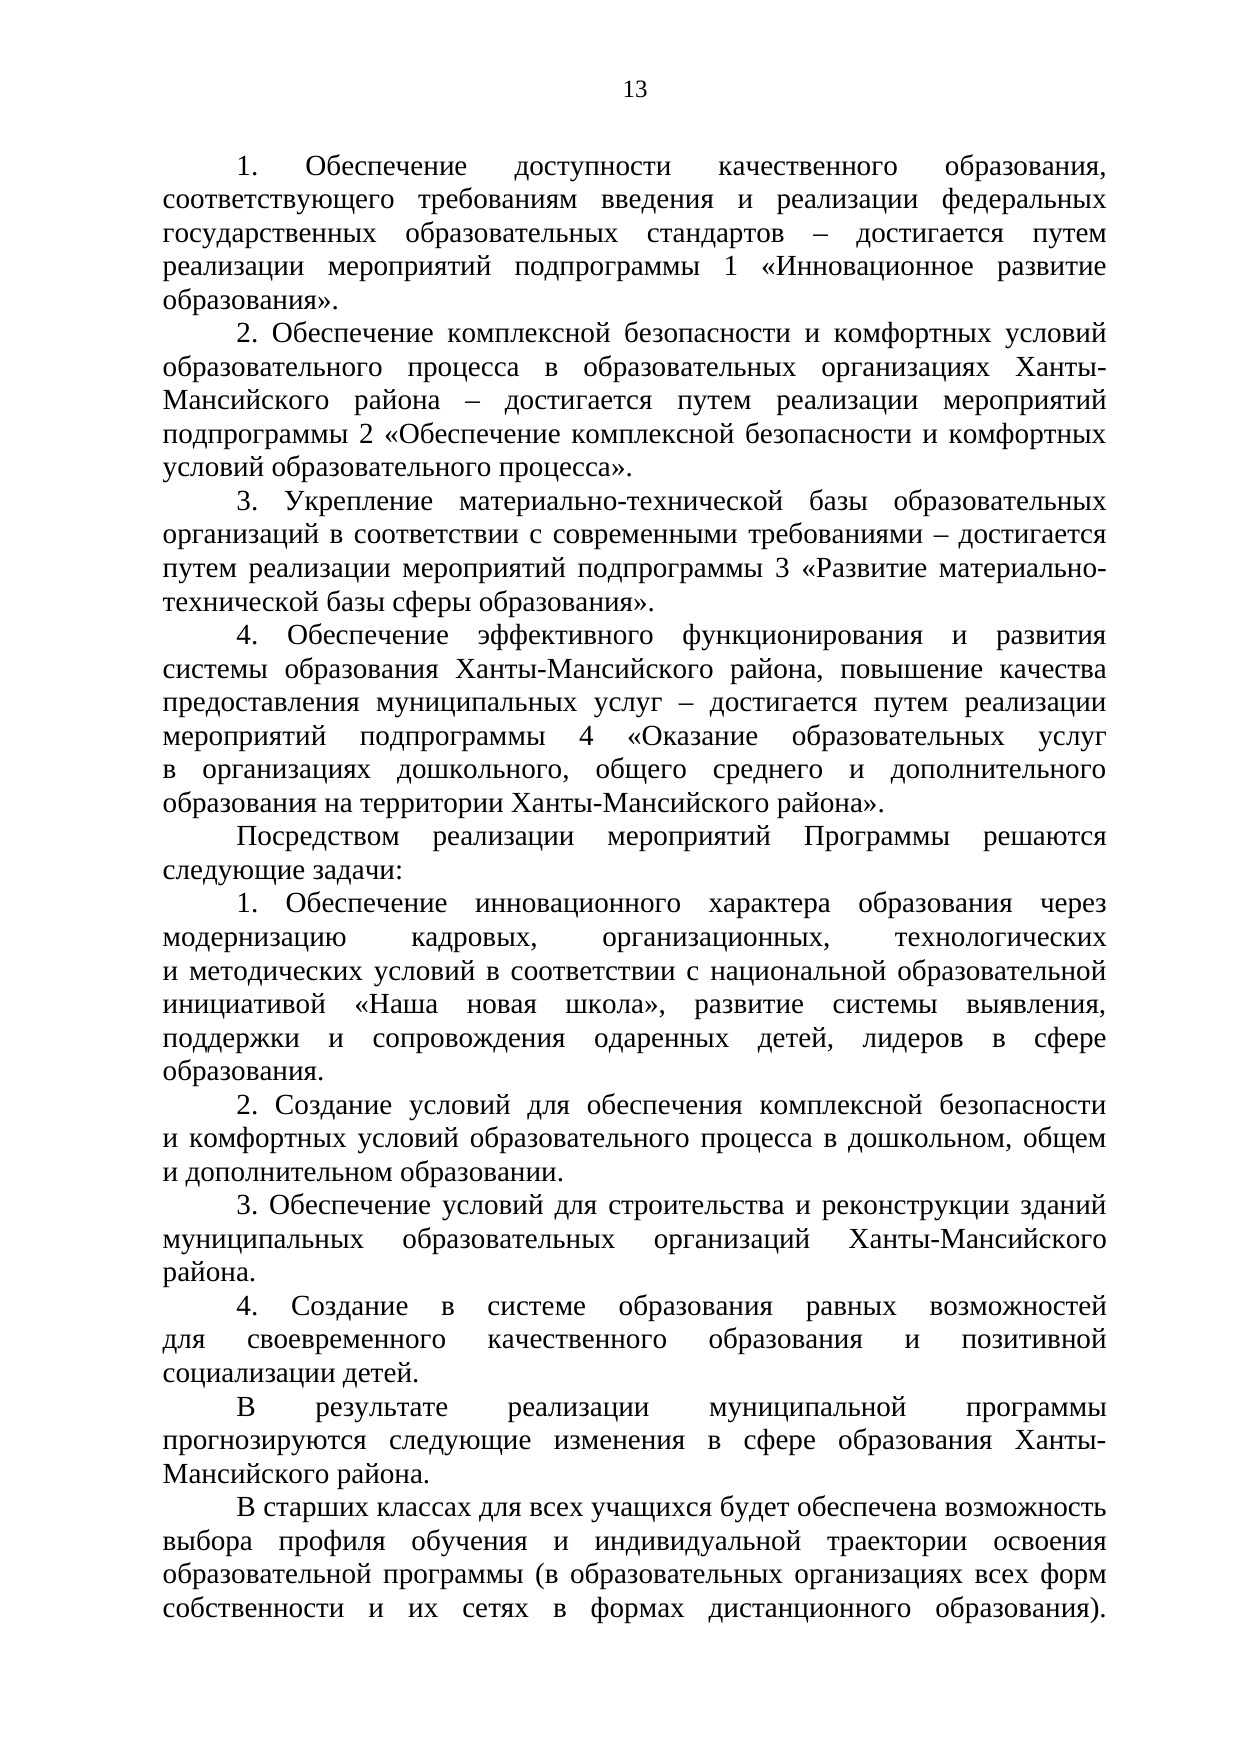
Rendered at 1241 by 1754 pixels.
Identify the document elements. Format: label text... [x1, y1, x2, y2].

text 1. Обеспечение доступности качественного образования, соответствующего требованиям введения и реализации федеральных государственных образовательных стандартов – достигается путем реализации мероприятий подпрограммы 1 «Инновационное развитие образования». [162, 148, 1107, 315]
text 4. Создание в системе образования равных возможностей для своевременного качественного образования и позитивной социализации детей. [162, 1288, 1107, 1389]
text 2. Создание условий для обеспечения комплексной безопасности и комфортных условий образовательного процесса в дошкольном, общем и дополнительном образовании. [162, 1087, 1107, 1187]
text Посредством реализации мероприятий Программы решаются следующие задачи: [162, 818, 1107, 886]
text 3. Укрепление материально-технической базы образовательных организаций в соответствии с современными требованиями – достигается путем реализации мероприятий подпрограммы 3 «Развитие материально-технической базы сферы образования». [162, 483, 1107, 617]
text 2. Обеспечение комплексной безопасности и комфортных условий образовательного процесса в образовательных организациях Ханты-Мансийского района – достигается путем реализации мероприятий подпрограммы 2 «Обеспечение комплексной безопасности и комфортных условий образовательного процесса». [162, 315, 1107, 483]
text В результате реализации муниципальной программы прогнозируются следующие изменения в сфере образования Ханты-Мансийского района. [162, 1389, 1107, 1489]
text 3. Обеспечение условий для строительства и реконструкции зданий муниципальных образовательных организаций Ханты-Мансийского района. [162, 1187, 1107, 1288]
text 1. Обеспечение инновационного характера образования через модернизацию кадровых, организационных, технологических и методических условий в соответствии с национальной образовательной инициативой «Наша новая школа», развитие системы выявления, поддержки и сопровождения одаренных детей, лидеров в сфере образования. [162, 886, 1107, 1087]
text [162, 1489, 1107, 1623]
text 4. Обеспечение эффективного функционирования и развития системы образования Ханты-Мансийского района, повышение качества предоставления муниципальных услуг – достигается путем реализации мероприятий подпрограммы 4 «Оказание образовательных услуг в организациях дошкольного, общего среднего и дополнительного образования на территории Ханты-Мансийского района». [162, 617, 1107, 818]
